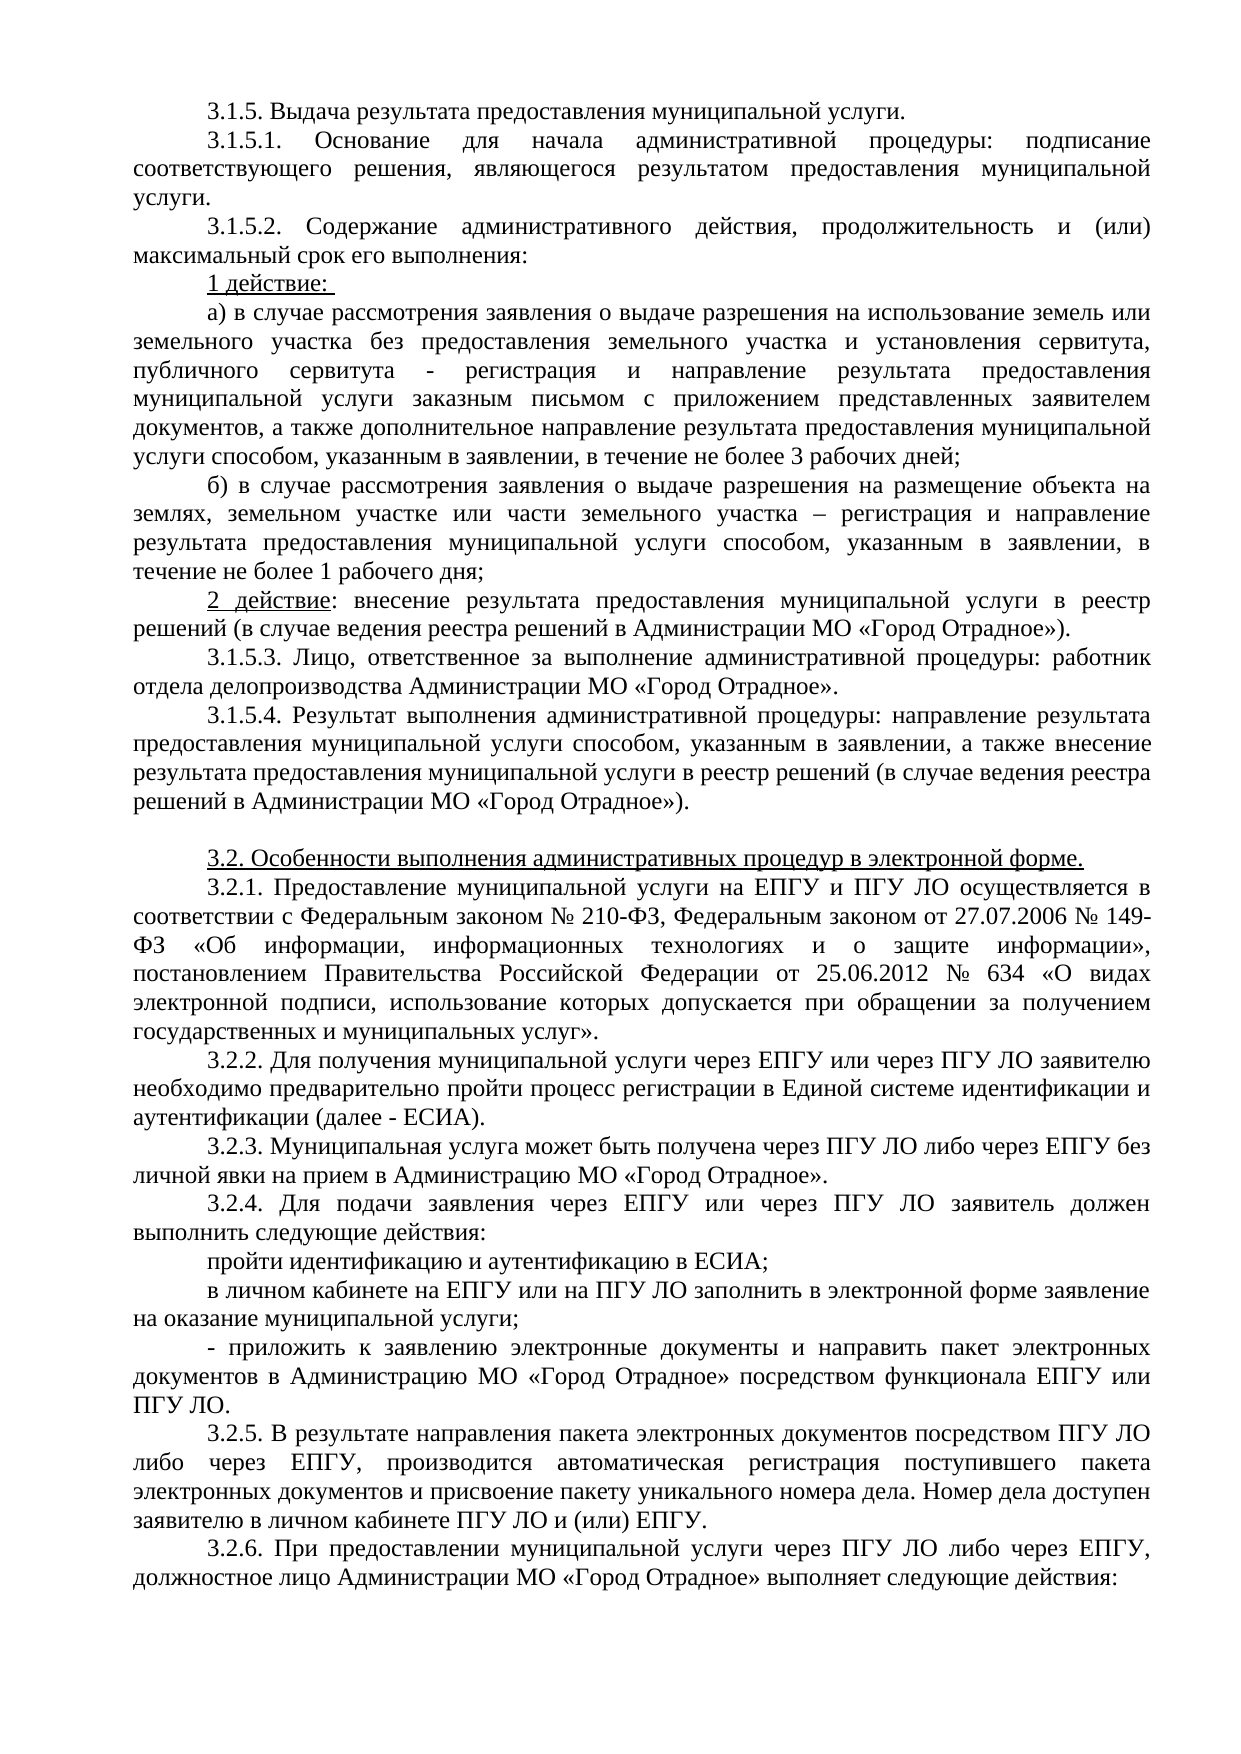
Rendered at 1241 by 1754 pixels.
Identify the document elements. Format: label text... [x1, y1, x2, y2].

text 3.1.5.2. Содержание административного действия, продолжительность и (или) максимальный срок его выполнения: [133, 211, 1152, 268]
text 1 действие: [133, 268, 1152, 297]
text пройти идентификацию и аутентификацию в ЕСИА; [133, 1246, 1152, 1275]
text а) в случае рассмотрения заявления о выдаче разрешения на использование земель или земельного участка без предоставления земельного участка и установления сервитута, публичного сервитута - регистрация и направление результата предоставления муниципальной услуги заказным письмом с приложением представленных заявителем документов, а также дополнительное направление результата предоставления муниципальной услуги способом, указанным в заявлении, в течение не более 3 рабочих дней; [133, 297, 1152, 470]
text 3.2.6. При предоставлении муниципальной услуги через ПГУ ЛО либо через ЕПГУ, должностное лицо Администрации МО «Город Отрадное» выполняет следующие действия: [133, 1533, 1152, 1591]
text 3.2.3. Муниципальная услуга может быть получена через ПГУ ЛО либо через ЕПГУ без личной явки на прием в Администрацию МО «Город Отрадное». [133, 1131, 1152, 1188]
text 3.1.5.1. Основание для начала административной процедуры: подписание соответствующего решения, являющегося результатом предоставления муниципальной услуги. [133, 125, 1152, 211]
text 3.1.5. Выдача результата предоставления муниципальной услуги. [133, 96, 1152, 125]
text 3.2.5. В результате направления пакета электронных документов посредством ПГУ ЛО либо через ЕПГУ, производится автоматическая регистрация поступившего пакета электронных документов и присвоение пакету уникального номера дела. Номер дела доступен заявителю в личном кабинете ПГУ ЛО и (или) ЕПГУ. [133, 1418, 1152, 1533]
text - приложить к заявлению электронные документы и направить пакет электронных документов в Администрацию МО «Город Отрадное» посредством функционала ЕПГУ или ПГУ ЛО. [133, 1332, 1152, 1418]
text 3.2.4. Для подачи заявления через ЕПГУ или через ПГУ ЛО заявитель должен выполнить следующие действия: [133, 1188, 1152, 1246]
text 3.2.2. Для получения муниципальной услуги через ЕПГУ или через ПГУ ЛО заявителю необходимо предварительно пройти процесс регистрации в Единой системе идентификации и аутентификации (далее - ЕСИА). [133, 1045, 1152, 1131]
text 3.1.5.3. Лицо, ответственное за выполнение административной процедуры: работник отдела делопроизводства Администрации МО «Город Отрадное». [133, 642, 1152, 700]
text в личном кабинете на ЕПГУ или на ПГУ ЛО заполнить в электронной форме заявление на оказание муниципальной услуги; [133, 1275, 1152, 1332]
text 3.2. Особенности выполнения административных процедур в электронной форме. [133, 843, 1152, 872]
text б) в случае рассмотрения заявления о выдаче разрешения на размещение объекта на землях, земельном участке или части земельного участка – регистрация и направление результата предоставления муниципальной услуги способом, указанным в заявлении, в течение не более 1 рабочего дня; [133, 470, 1152, 585]
text 3.1.5.4. Результат выполнения административной процедуры: направление результата предоставления муниципальной услуги способом, указанным в заявлении, а также внесение результата предоставления муниципальной услуги в реестр решений (в случае ведения реестра решений в Администрации МО «Город Отрадное»). [133, 700, 1152, 815]
text 3.2.1. Предоставление муниципальной услуги на ЕПГУ и ПГУ ЛО осуществляется в соответствии с Федеральным законом № 210-ФЗ, Федеральным законом от 27.07.2006 № 149-ФЗ «Об информации, информационных технологиях и о защите информации», постановлением Правительства Российской Федерации от 25.06.2012 № 634 «О видах электронной подписи, использование которых допускается при обращении за получением государственных и муниципальных услуг». [133, 872, 1152, 1045]
text 2 действие: внесение результата предоставления муниципальной услуги в реестр решений (в случае ведения реестра решений в Администрации МО «Город Отрадное»). [133, 585, 1152, 642]
